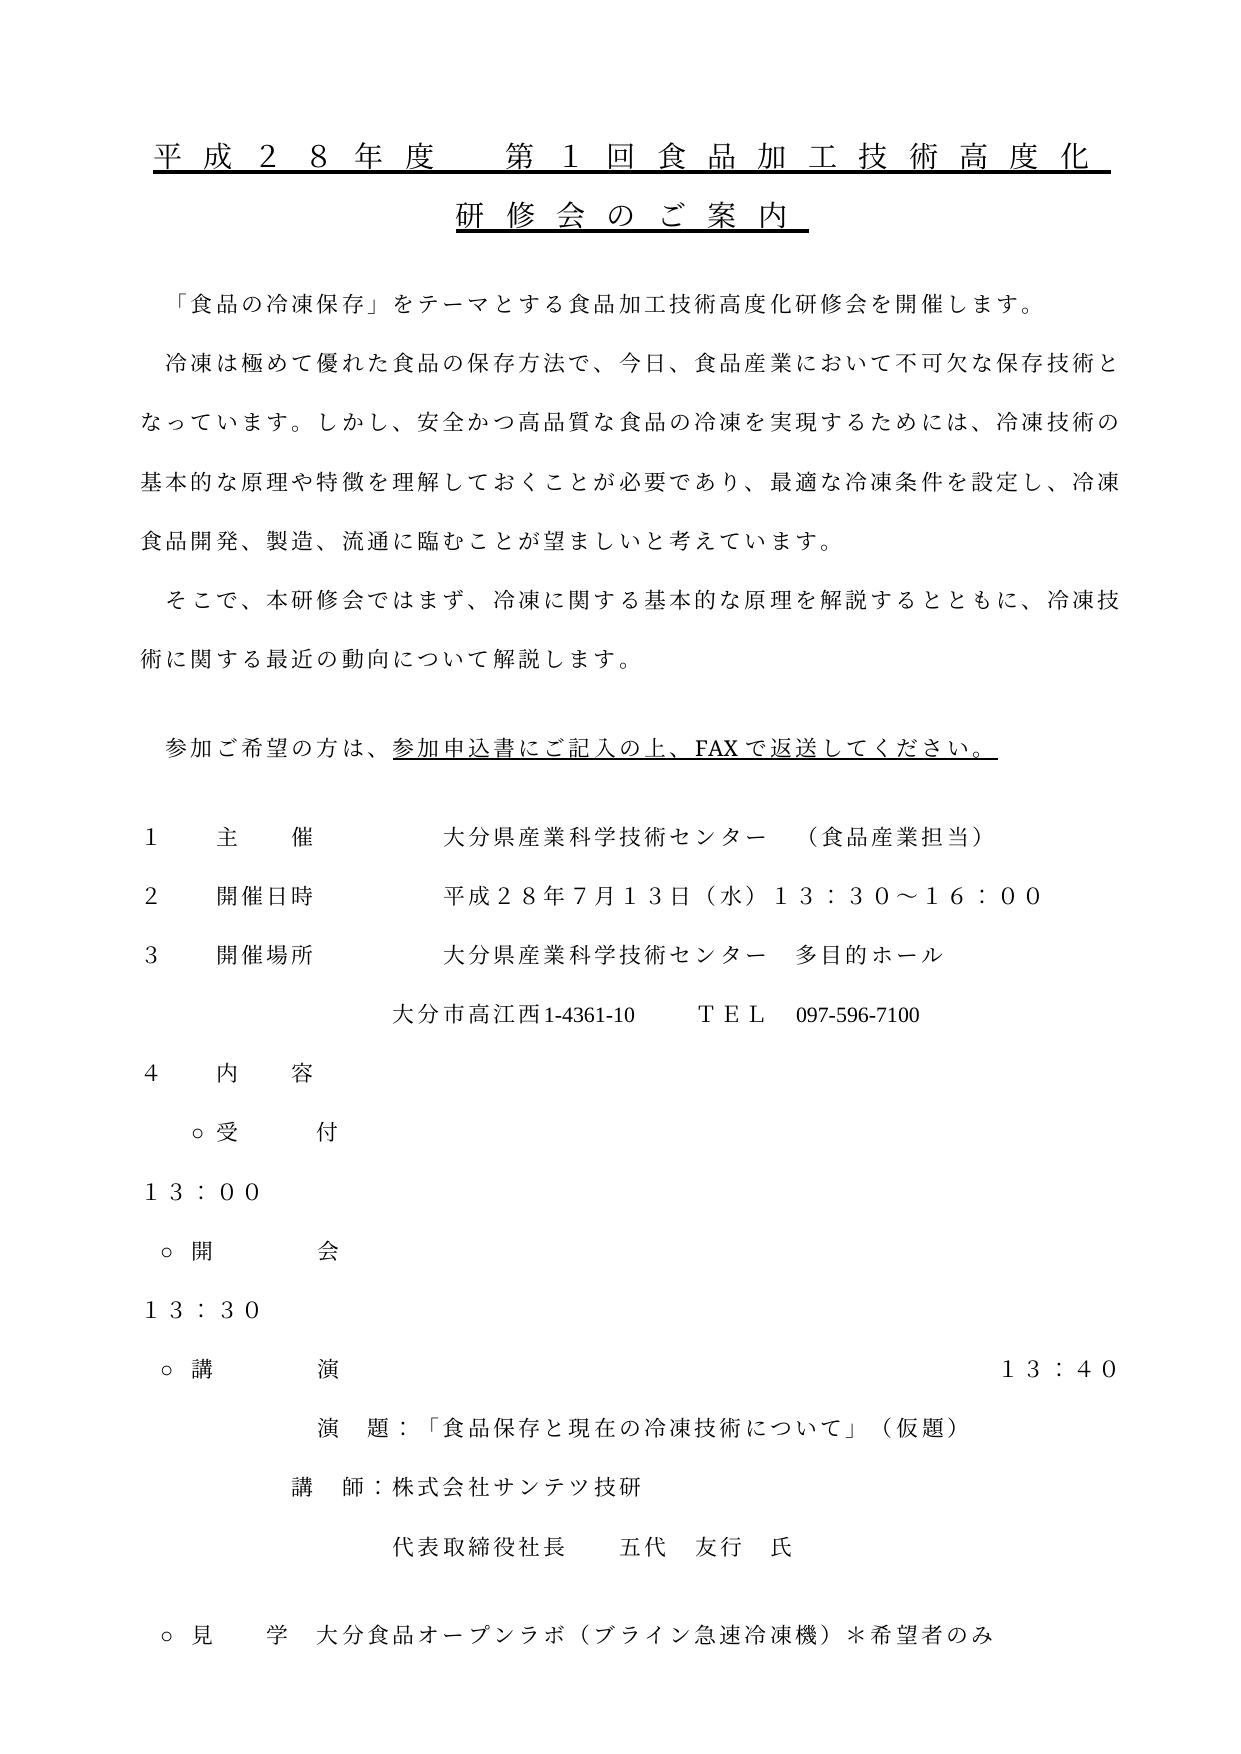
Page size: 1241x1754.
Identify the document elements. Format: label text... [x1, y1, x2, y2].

text 代表取締役社長 五代 友行 氏 [140, 1516, 1123, 1575]
text 「食品の冷凍保存」をテーマとする食品加工技術高度化研修会を開催します。 [140, 273, 1123, 333]
text ４ 内 容 [140, 1043, 1123, 1102]
text 冷凍は極めて優れた食品の保存方法で、今日、食品産業において不可欠な保存技術となっています。しかし、安全かつ高品質な食品の冷凍を実現するためには、冷凍技術の基本的な原理や特徴を理解しておくことが必要であり、最適な冷凍条件を設定し、冷凍食品開発、製造、流通に臨むことが望ましいと考えています。 [140, 333, 1123, 569]
text ○講 演 １３：４０ [140, 1338, 1123, 1398]
text ○受 付 １３：００ [140, 1102, 1123, 1220]
text そこで、本研修会ではまず、冷凍に関する基本的な原理を解説するとともに、冷凍技術に関する最近の動向について解説します。 [140, 569, 1123, 688]
text 参加ご希望の方は、参加申込書にご記入の上、FAXで返送してください。 [140, 717, 1123, 776]
text ２ 開催日時 平成２８年７月１３日（水）１３：３０～１６：００ [140, 865, 1123, 924]
text ３ 開催場所 大分県産業科学技術センター 多目的ホール [140, 924, 1123, 983]
text 講 師：株式会社サンテツ技研 [140, 1457, 1123, 1516]
text 演 題：「食品保存と現在の冷凍技術について」（仮題） [140, 1398, 1123, 1457]
text 大分市高江西1-4361-10 ＴＥＬ 097-596-7100 [140, 983, 1123, 1043]
text ○開 会 １３：３０ [140, 1220, 1123, 1338]
text １ 主 催 大分県産業科学技術センター （食品産業担当） [140, 806, 1123, 865]
text ○見 学 大分食品オープンラボ（ブライン急速冷凍機）＊希望者のみ [140, 1605, 1123, 1664]
text 平成２８年度 第１回食品加工技術高度化研修会のご案内 [140, 126, 1123, 244]
